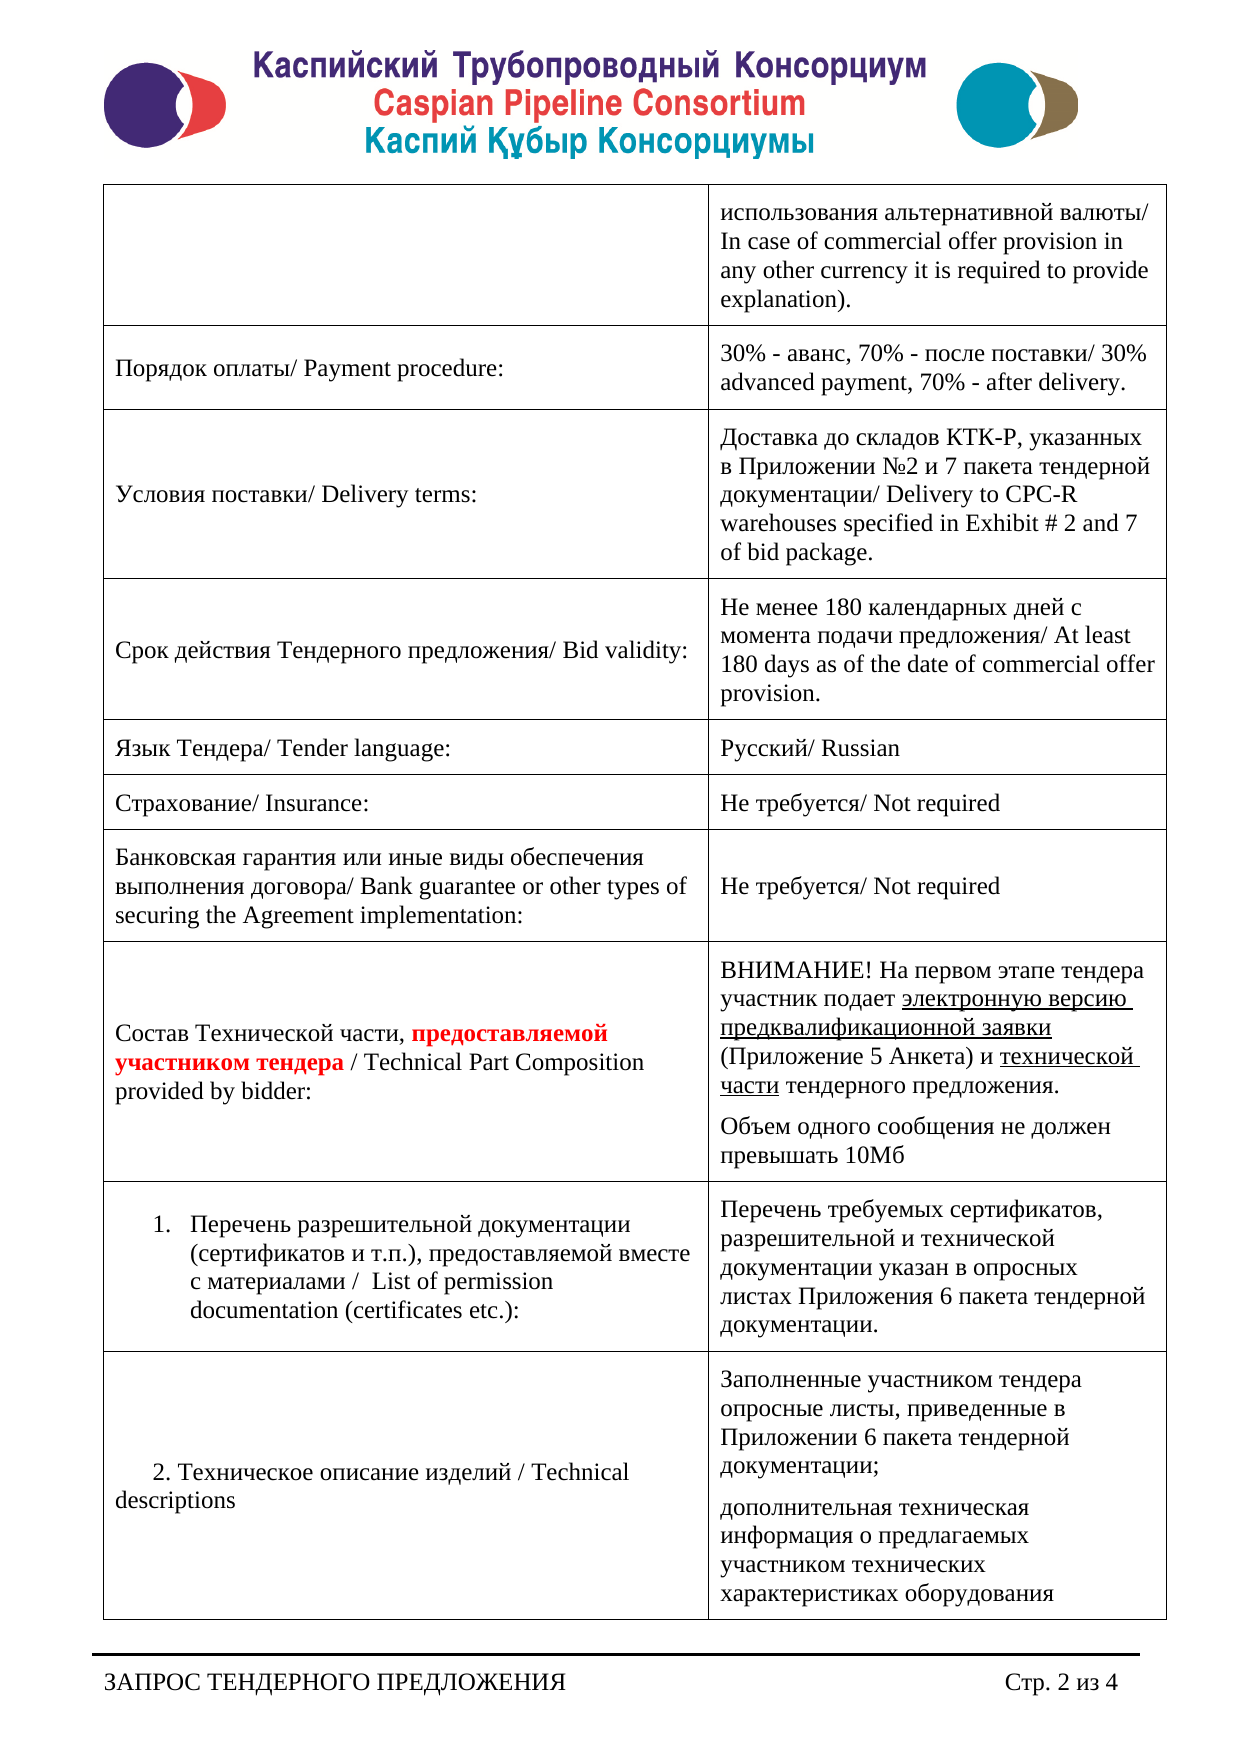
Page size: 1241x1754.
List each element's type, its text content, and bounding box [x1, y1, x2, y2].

table_cell Заполненные участником тендера опросные листы, приведенные в Приложении 6 пакета тендерной документации; дополнительная техническая информация о предлагаемых участником технических характеристиках оборудования [709, 1352, 1166, 1619]
table_cell Язык Тендера/ Tender language: [104, 720, 708, 774]
table_cell Страхование/ Insurance: [104, 775, 708, 829]
table_cell Состав Технической части, предоставляемой участником тендера / Technical Part Composition provided by bidder: [104, 942, 708, 1181]
table_cell Доставка до складов КТК-Р, указанных в Приложении №2 и 7 пакета тендерной документации/ Delivery to CPC-R warehouses specified in Exhibit # 2 and 7 of bid package. [709, 410, 1166, 578]
table_cell Порядок оплаты/ Payment procedure: [104, 326, 708, 408]
table_cell Не требуется/ Not required [709, 830, 1166, 941]
table_cell Условия поставки/ Delivery terms: [104, 410, 708, 578]
table_cell Перечень разрешительной документации (сертификатов и т.п.), предоставляемой вместе с материалами / List of permission documentation (certificates etc.): [104, 1182, 708, 1351]
table_cell Русский/ Russian [709, 720, 1166, 774]
table_cell Банковская гарантия или иные виды обеспечения выполнения договора/ Bank guarantee or other types of securing the Agreement implementation: [104, 830, 708, 941]
table_cell Срок действия Тендерного предложения/ Bid validity: [104, 579, 708, 719]
table_cell Не требуется/ Not required [709, 775, 1166, 829]
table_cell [104, 185, 708, 325]
table_cell ВНИМАНИЕ! На первом этапе тендера участник подает электронную версию предквалификационной заявки (Приложение 5 Анкета) и технической части тендерного предложения. Объем одного сообщения не должен превышать 10Мб [709, 942, 1166, 1181]
table_cell 2. Техническое описание изделий / Technical descriptions [104, 1352, 708, 1619]
table_cell Перечень требуемых сертификатов, разрешительной и технической документации указан в опросных листах Приложения 6 пакета тендерной документации. [709, 1182, 1166, 1351]
table_cell 30% - аванс, 70% - после поставки/ 30% advanced payment, 70% - after delivery. [709, 326, 1166, 408]
table_cell Не менее 180 календарных дней с момента подачи предложения/ At least 180 days as of the date of commercial offer provision. [709, 579, 1166, 719]
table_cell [709, 185, 1166, 325]
